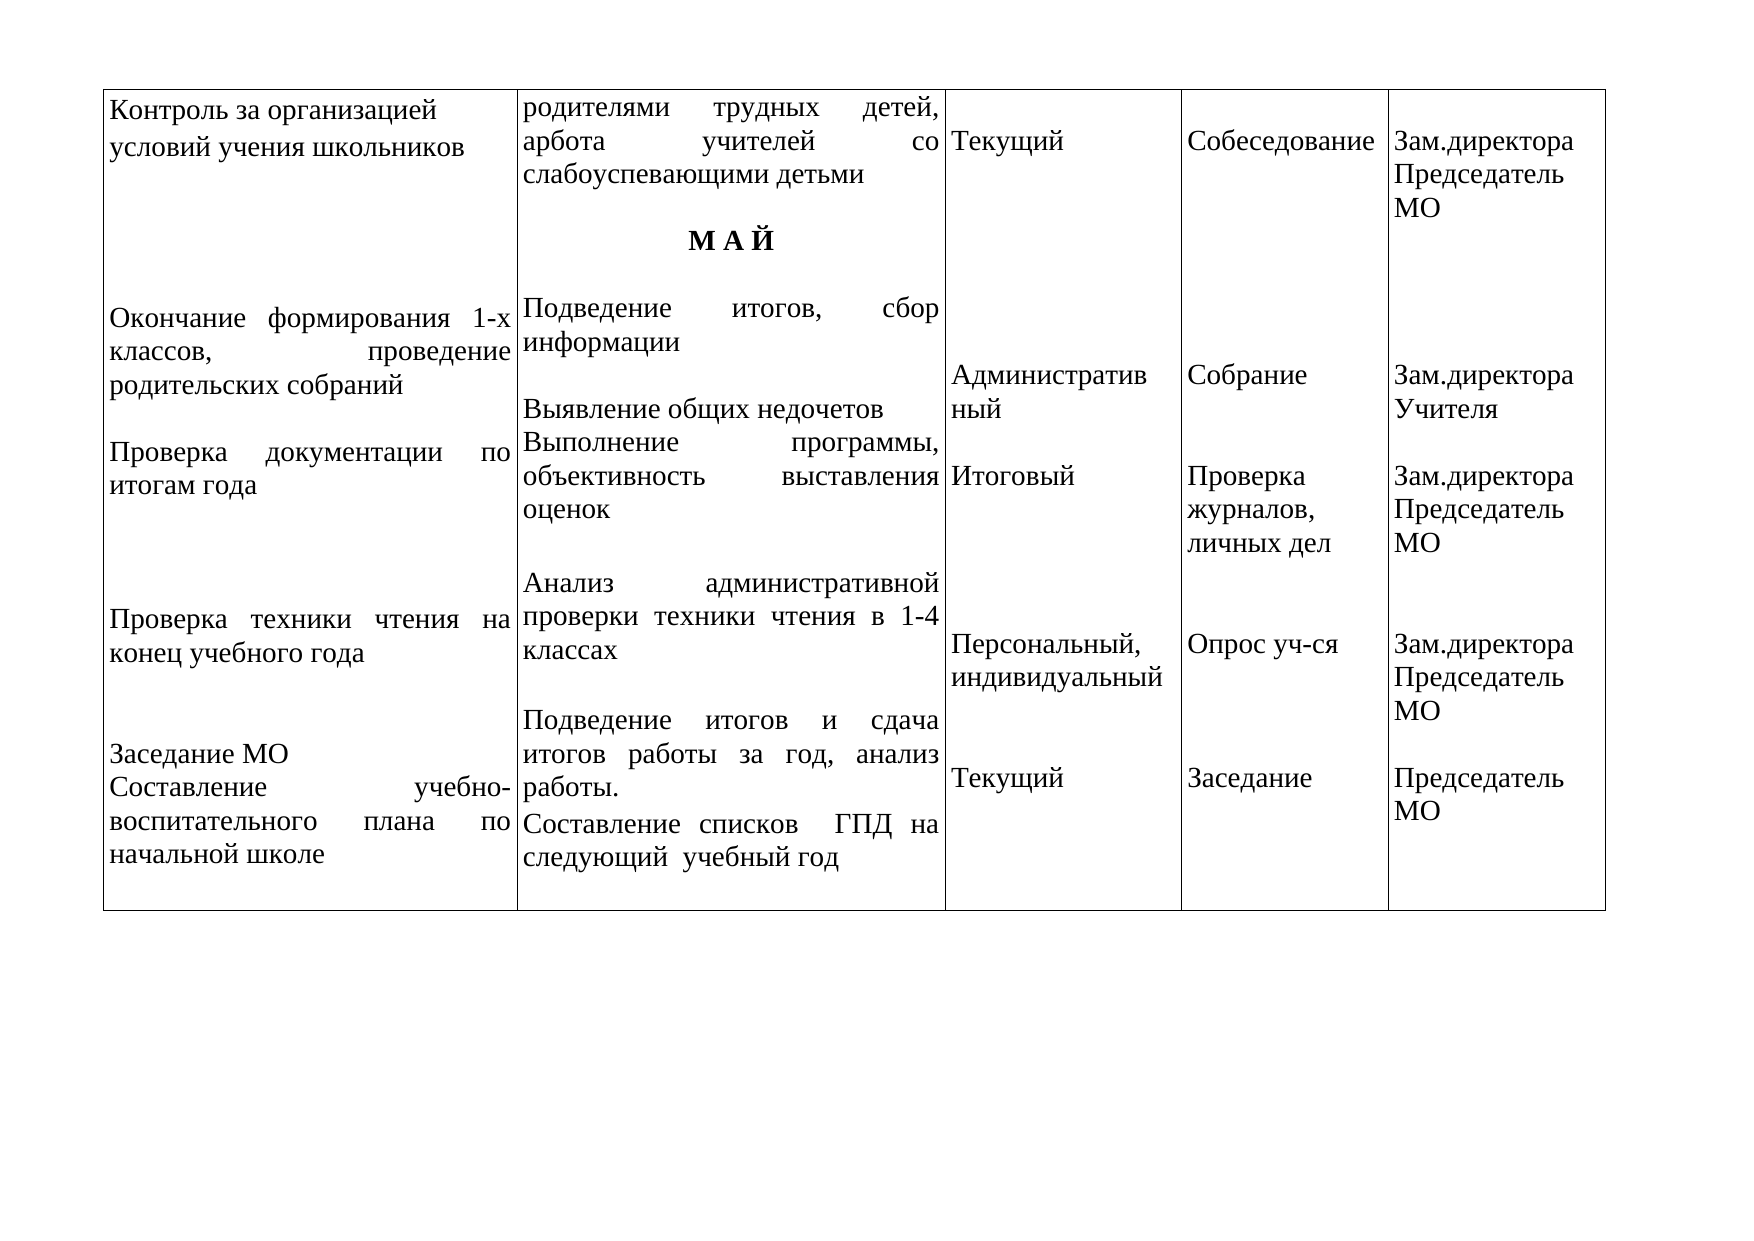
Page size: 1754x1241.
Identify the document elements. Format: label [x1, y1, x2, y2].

table_cell [1389, 90, 1605, 910]
table_cell [946, 90, 1181, 910]
table_cell [518, 90, 945, 910]
table_cell [1182, 90, 1388, 910]
table_cell [104, 90, 517, 910]
